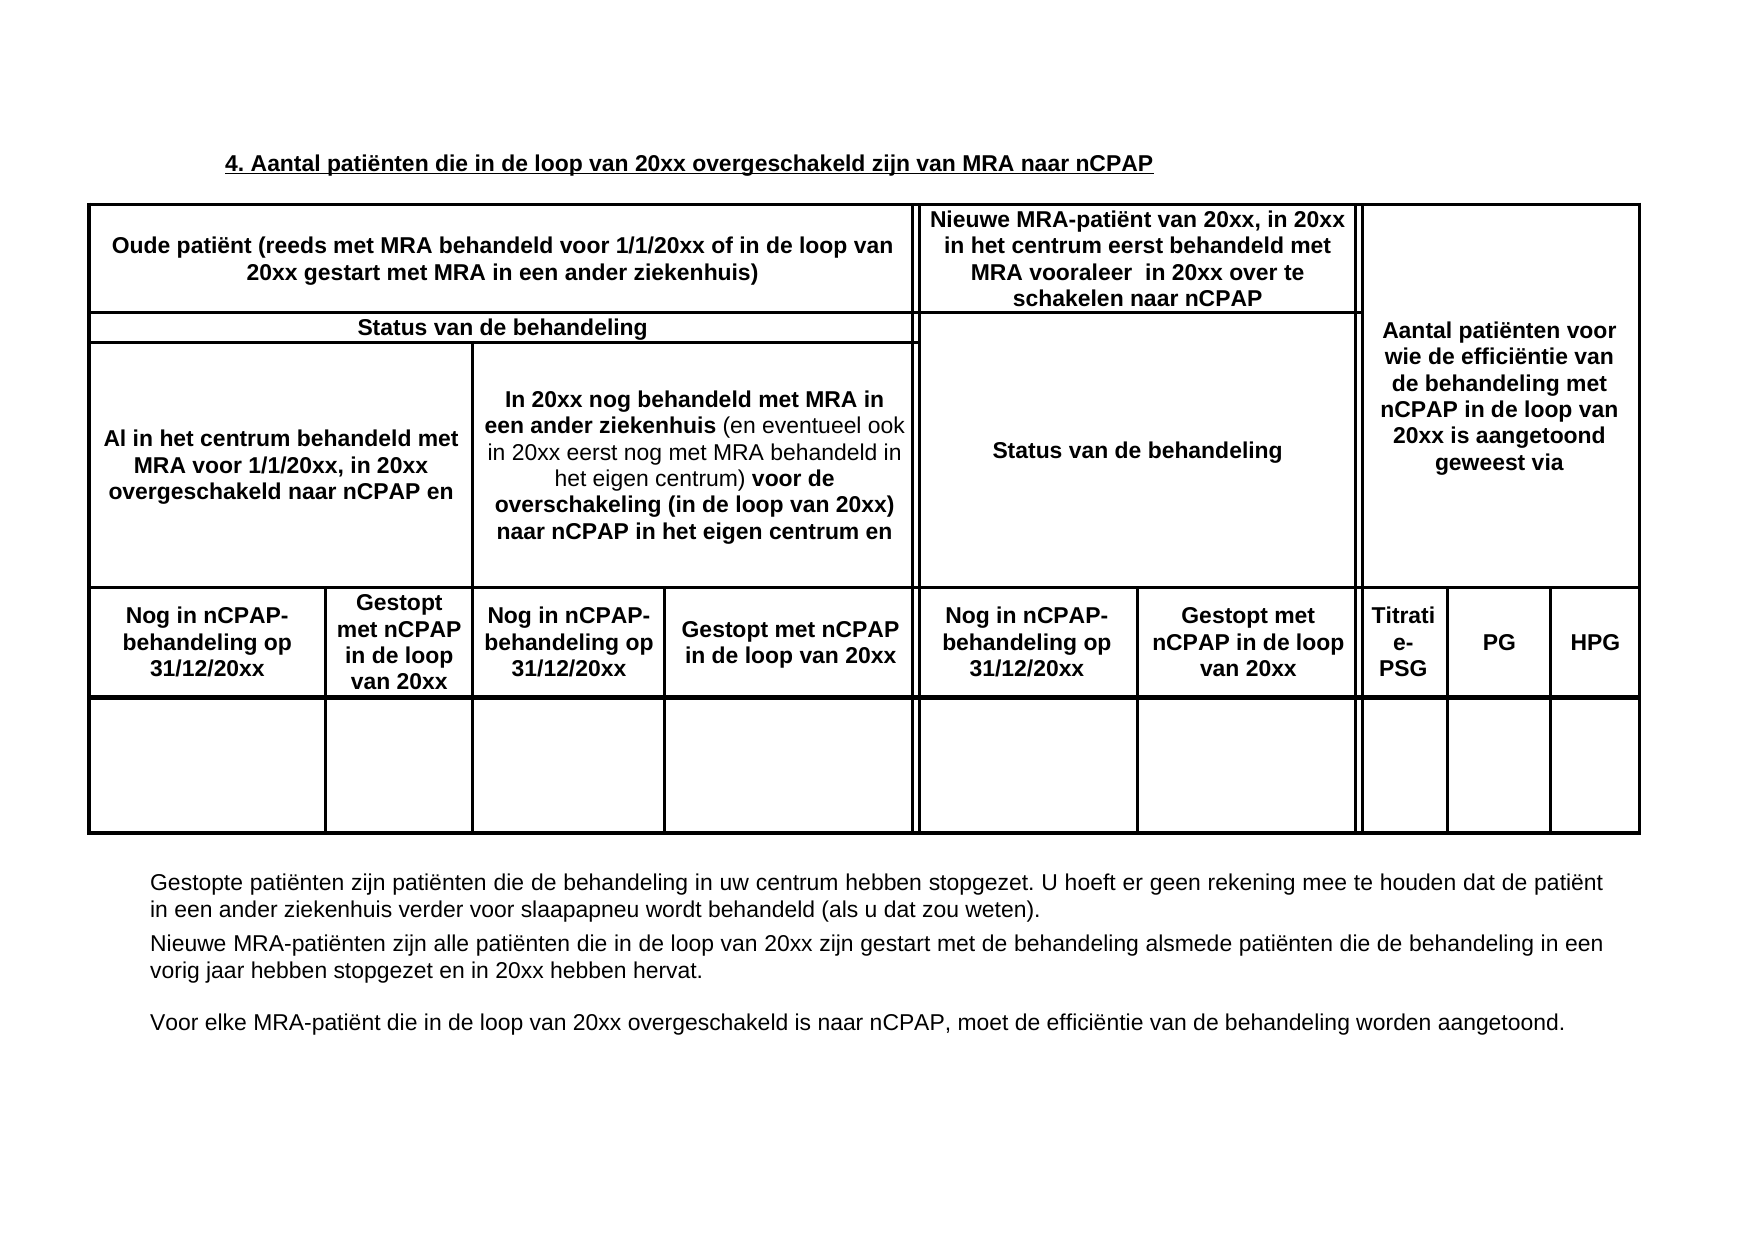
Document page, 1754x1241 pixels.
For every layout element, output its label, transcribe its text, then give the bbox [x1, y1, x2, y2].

table_cell [474, 700, 663, 831]
table_cell [1364, 700, 1446, 831]
table_cell [1552, 700, 1638, 831]
text Gestopte patiënten zijn patiënten die de behandeling in uw centrum hebben stopgezet. U hoeft er geen rekening mee te houden dat de patiënt in een ander ziekenhuis verder voor slaapapneu wordt behandeld (als u dat zou weten). [150, 869, 1604, 922]
table_cell Al in het centrum behandeld met MRA voor 1/1/20xx, in 20xx overgeschakeld naar nCPAP en [91, 344, 471, 586]
table_cell Nog in nCPAP-behandeling op 31/12/20xx [921, 589, 1136, 695]
text Voor elke MRA-patiënt die in de loop van 20xx overgeschakeld is naar nCPAP, moet de efficiëntie van de behandeling worden aangetoond. [150, 1009, 1604, 1036]
table_cell [1139, 700, 1354, 831]
table_cell [91, 700, 324, 831]
table_cell Gestopt met nCPAP in de loop van 20xx [327, 589, 471, 695]
table_cell In 20xx nog behandeld met MRA in een ander ziekenhuis (en eventueel ook in 20xx eerst nog met MRA behandeld in het eigen centrum) voor de overschakeling (in de loop van 20xx) naar nCPAP in het eigen centrum en [474, 344, 911, 586]
table_cell [1449, 700, 1549, 831]
table_cell [327, 700, 471, 831]
table_cell Titratie-PSG [1364, 589, 1446, 695]
table_cell [921, 700, 1136, 831]
text 4. Aantal patiënten die in de loop van 20xx overgeschakeld zijn van MRA naar nCPAP [225, 150, 1604, 176]
table_cell Nog in nCPAP-behandeling op 31/12/20xx [474, 589, 663, 695]
table_cell Gestopt met nCPAP in de loop van 20xx [666, 589, 911, 695]
text Nieuwe MRA-patiënten zijn alle patiënten die in de loop van 20xx zijn gestart met de behandeling alsmede patiënten die de behandeling in een vorig jaar hebben stopgezet en in 20xx hebben hervat. [150, 930, 1604, 983]
table_cell Status van de behandeling [91, 314, 911, 341]
table_header Nieuwe MRA-patiënt van 20xx, in 20xx in het centrum eerst behandeld met MRA vooraleer in 20xx over te schakelen naar nCPAP [921, 206, 1354, 311]
table_cell PG [1449, 589, 1549, 695]
table_cell [666, 700, 911, 831]
table_header Oude patiënt (reeds met MRA behandeld voor 1/1/20xx of in de loop van 20xx gestart met MRA in een ander ziekenhuis) [91, 206, 911, 311]
table_header Aantal patiënten voor wie de efficiëntie van de behandeling met nCPAP in de loop van 20xx is aangetoond geweest via [1364, 206, 1638, 586]
table_cell Status van de behandeling [921, 314, 1354, 586]
table_cell Nog in nCPAP-behandeling op 31/12/20xx [91, 589, 324, 695]
table_cell Gestopt met nCPAP in de loop van 20xx [1139, 589, 1354, 695]
table_cell HPG [1552, 589, 1638, 695]
